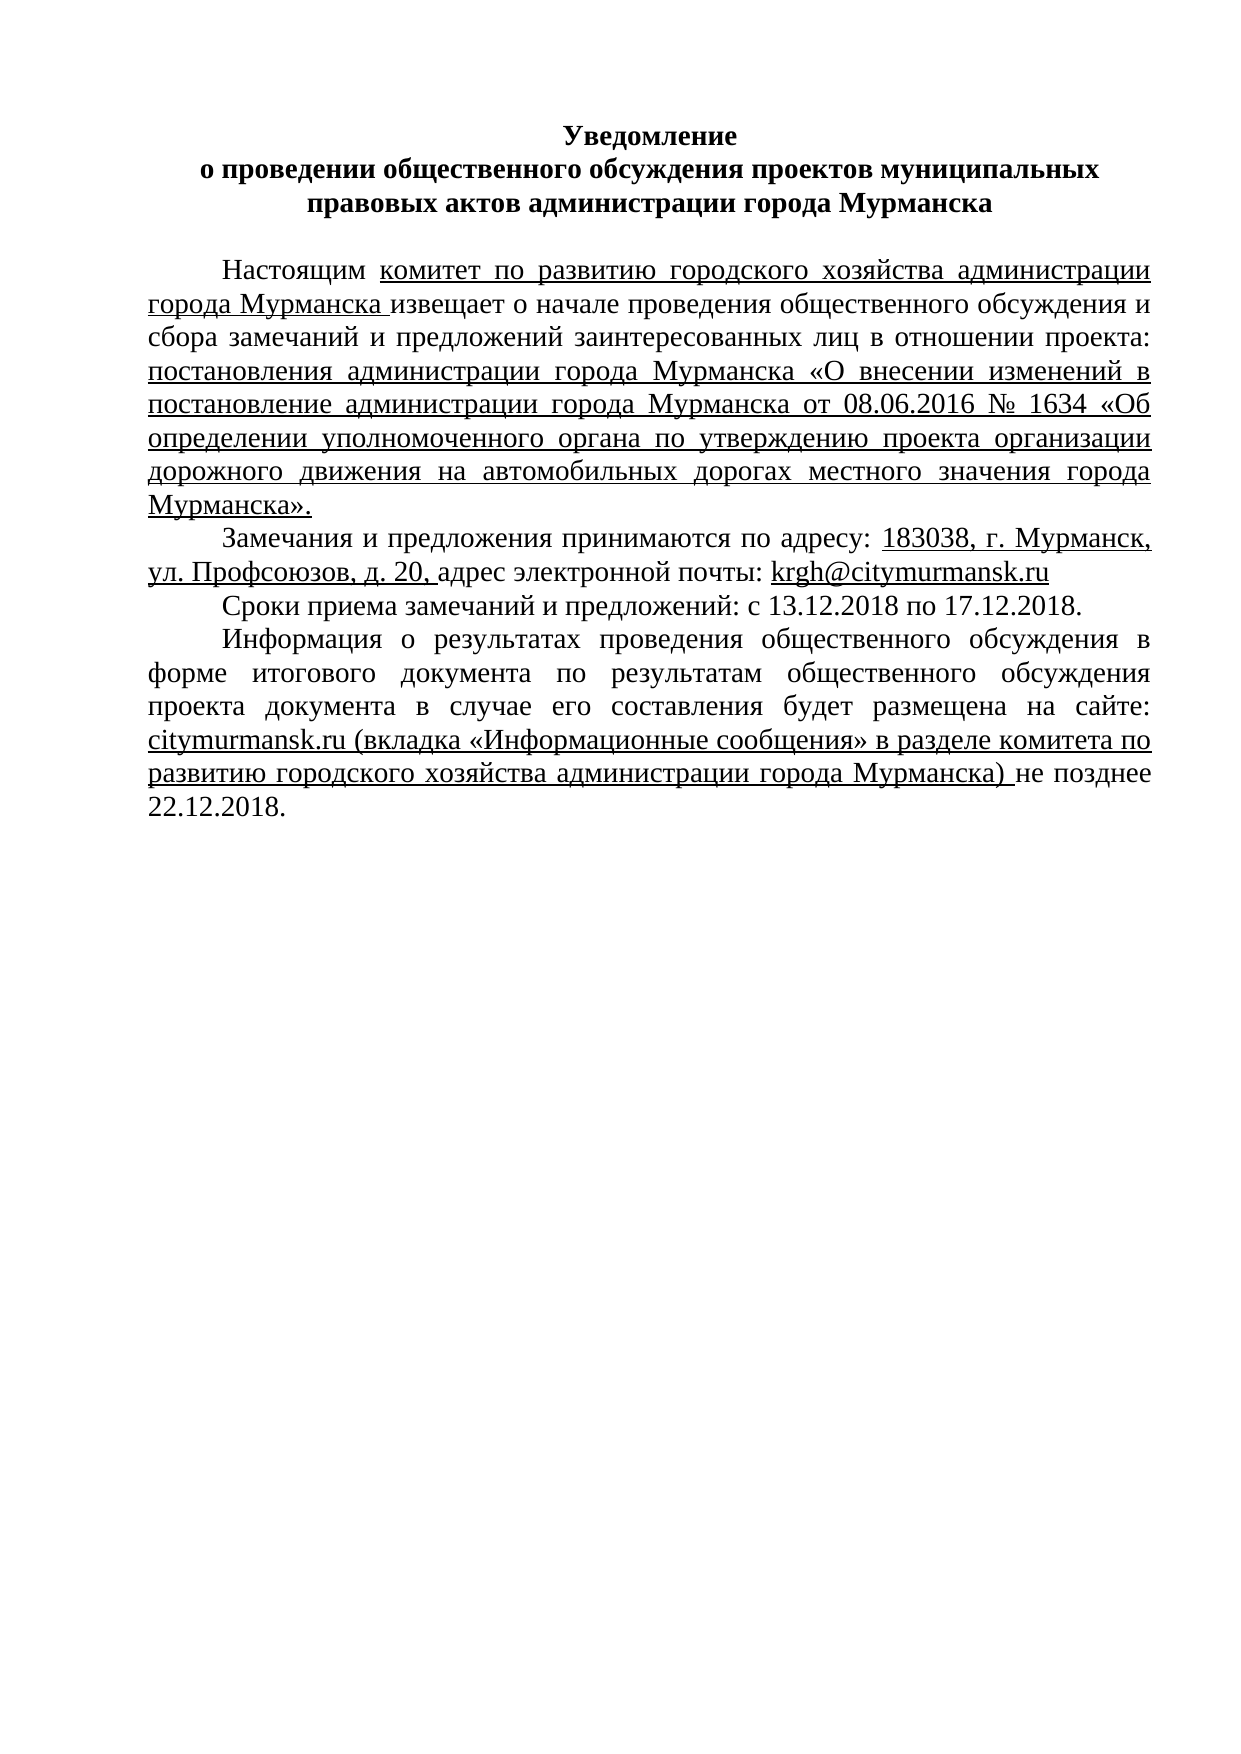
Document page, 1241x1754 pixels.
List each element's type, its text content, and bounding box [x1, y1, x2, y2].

text Уведомление [148, 118, 1152, 152]
text Сроки приема замечаний и предложений: с 13.12.2018 по 17.12.2018. [148, 588, 1152, 621]
text Информация о результатах проведения общественного обсуждения в форме итогового документа по результатам общественного обсуждения проекта документа в случае его составления будет размещена на сайте: citymurmansk.ru (вкладка «Информационные сообщения» в разделе комитета по развитию городского хозяйства администрации города Мурманска) не позднее 22.12.2018. [148, 621, 1152, 751]
text Настоящим комитет по развитию городского хозяйства администрации города Мурманска извещает о начале проведения общественного обсуждения и сбора замечаний и предложений заинтересованных лиц в отношении проекта: постановления администрации города Мурманска «О внесении изменений в постановление администрации города Мурманска от 08.06.2016 № 1634 «Об определении уполномоченного органа по утверждению проекта организации дорожного движения на автомобильных дорогах местного значения города Мурманска». [148, 451, 1152, 521]
text о проведении общественного обсуждения проектов муниципальных правовых актов администрации города Мурманска [148, 152, 1152, 219]
text Замечания и предложения принимаются по адресу: 183038, г. Мурманск, ул. Профсоюзов, д. 20, адрес электронной почты: krgh@citymurmansk.ru [148, 521, 1152, 588]
text Информация о результатах проведения общественного обсуждения в форме итогового документа по результатам общественного обсуждения проекта документа в случае его составления будет размещена на сайте: citymurmansk.ru (вкладка «Информационные сообщения» в разделе комитета по развитию городского хозяйства администрации города Мурманска) не позднее 22.12.2018. [148, 753, 1152, 822]
text Настоящим комитет по развитию городского хозяйства администрации города Мурманска извещает о начале проведения общественного обсуждения и сбора замечаний и предложений заинтересованных лиц в отношении проекта: постановления администрации города Мурманска «О внесении изменений в постановление администрации города Мурманска от 08.06.2016 № 1634 «Об определении уполномоченного органа по утверждению проекта организации дорожного движения на автомобильных дорогах местного значения города Мурманска». [148, 252, 1152, 449]
